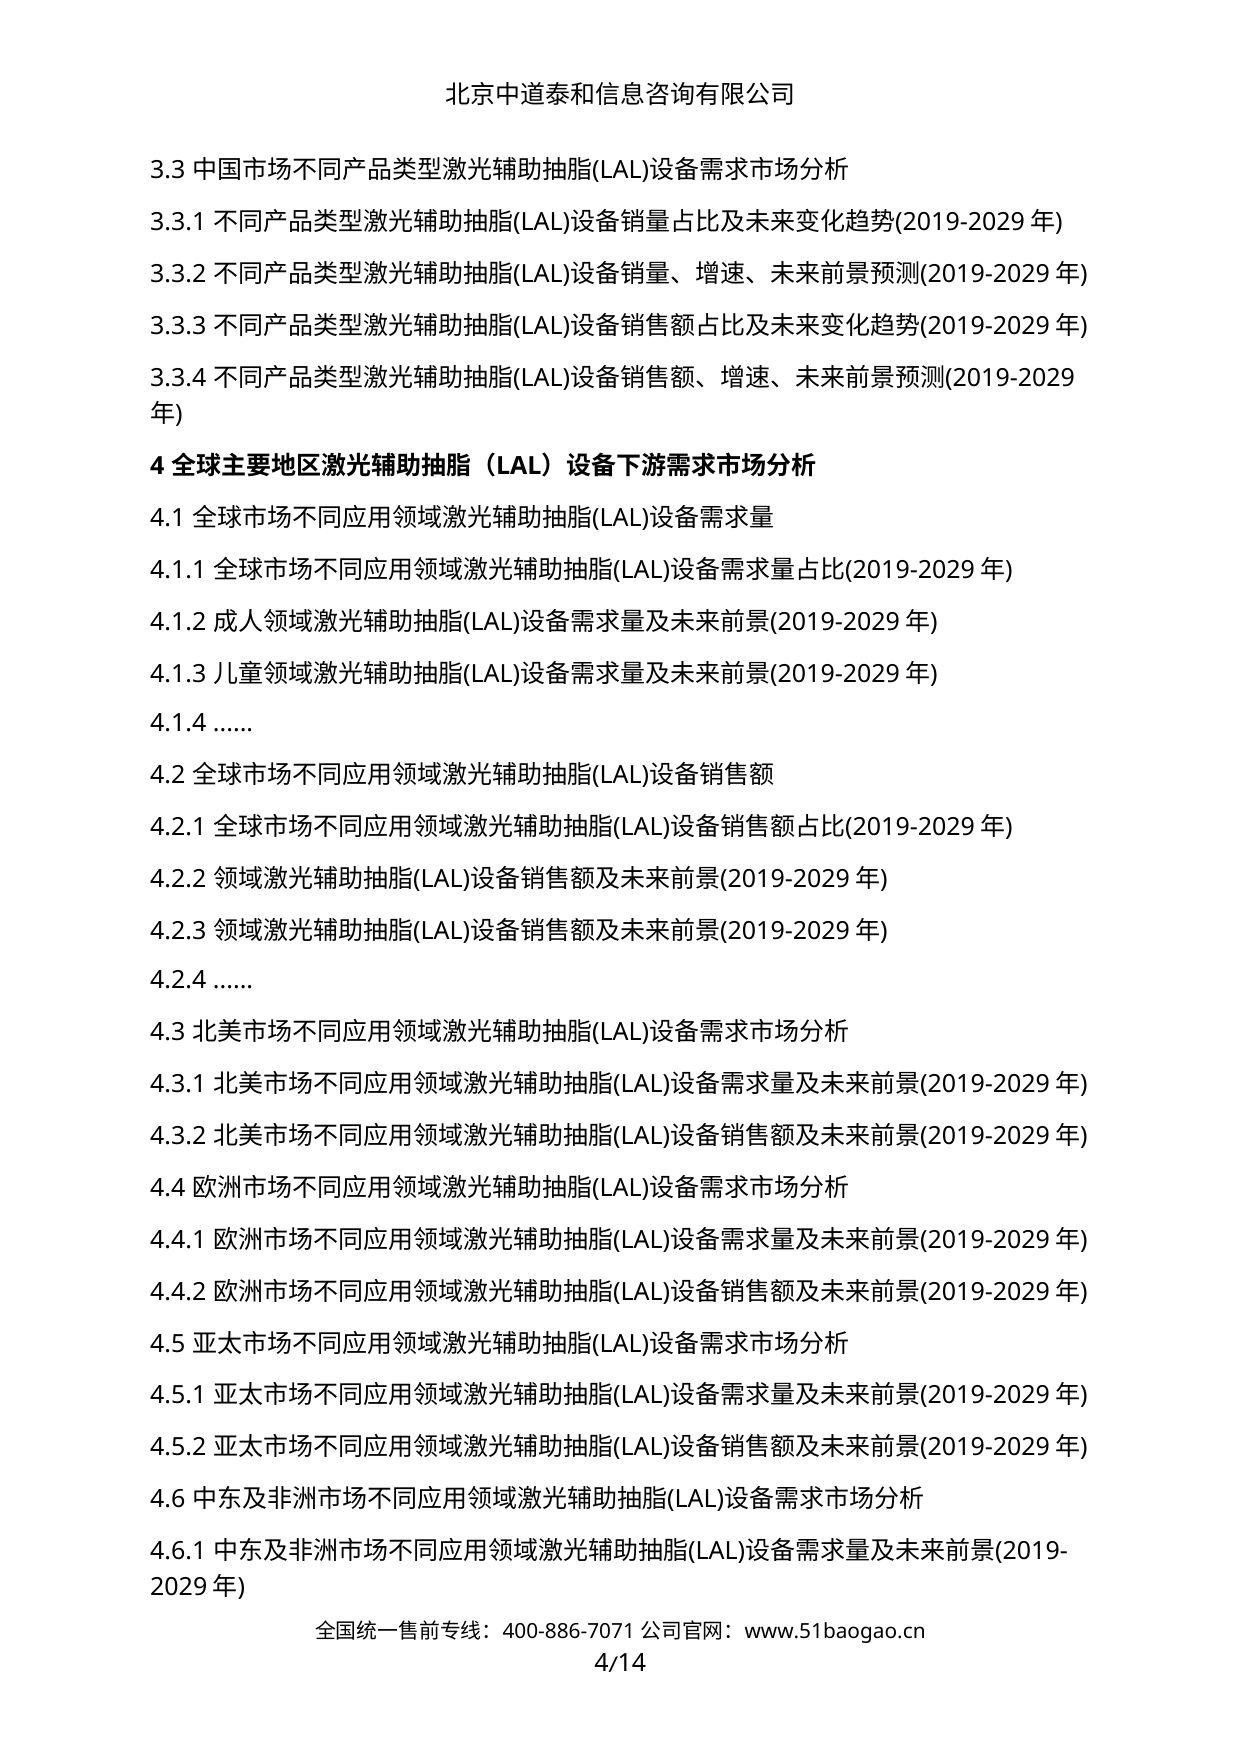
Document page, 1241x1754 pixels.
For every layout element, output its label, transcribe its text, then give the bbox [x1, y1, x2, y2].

text 4.2.1 全球市场不同应用领域激光辅助抽脂(LAL)设备销售额占比(2019-2029年) [150, 807, 1090, 843]
text 4.1.2 成人领域激光辅助抽脂(LAL)设备需求量及未来前景(2019-2029年) [150, 601, 1090, 637]
text 4.4 欧洲市场不同应用领域激光辅助抽脂(LAL)设备需求市场分析 [150, 1167, 1090, 1204]
text 4.5.1 亚太市场不同应用领域激光辅助抽脂(LAL)设备需求量及未来前景(2019-2029年) [150, 1375, 1090, 1411]
text 4.3.1 北美市场不同应用领域激光辅助抽脂(LAL)设备需求量及未来前景(2019-2029年) [150, 1064, 1090, 1100]
text 4.1.1 全球市场不同应用领域激光辅助抽脂(LAL)设备需求量占比(2019-2029年) [150, 549, 1090, 586]
text 4.1.3 儿童领域激光辅助抽脂(LAL)设备需求量及未来前景(2019-2029年) [150, 653, 1090, 689]
text 4.1.4 ...... [150, 705, 1090, 739]
text 4.4.2 欧洲市场不同应用领域激光辅助抽脂(LAL)设备销售额及未来前景(2019-2029年) [150, 1271, 1090, 1307]
text 4.5.2 亚太市场不同应用领域激光辅助抽脂(LAL)设备销售额及未来前景(2019-2029年) [150, 1427, 1090, 1463]
text 4.6 中东及非洲市场不同应用领域激光辅助抽脂(LAL)设备需求市场分析 [150, 1479, 1090, 1515]
text 4.4.1 欧洲市场不同应用领域激光辅助抽脂(LAL)设备需求量及未来前景(2019-2029年) [150, 1219, 1090, 1256]
text 3.3.2 不同产品类型激光辅助抽脂(LAL)设备销量、增速、未来前景预测(2019-2029年) [150, 254, 1090, 290]
text 4.2.3 领域激光辅助抽脂(LAL)设备销售额及未来前景(2019-2029年) [150, 910, 1090, 947]
text 3.3 中国市场不同产品类型激光辅助抽脂(LAL)设备需求市场分析 [150, 150, 1090, 186]
text 4.3.2 北美市场不同应用领域激光辅助抽脂(LAL)设备销售额及未来前景(2019-2029年) [150, 1116, 1090, 1152]
text 4.1 全球市场不同应用领域激光辅助抽脂(LAL)设备需求量 [150, 497, 1090, 534]
text 4.3 北美市场不同应用领域激光辅助抽脂(LAL)设备需求市场分析 [150, 1012, 1090, 1048]
text 3.3.1 不同产品类型激光辅助抽脂(LAL)设备销量占比及未来变化趋势(2019-2029年) [150, 202, 1090, 238]
text 4 全球主要地区激光辅助抽脂（LAL）设备下游需求市场分析 [150, 446, 1090, 482]
text 4.6.1 中东及非洲市场不同应用领域激光辅助抽脂(LAL)设备需求量及未来前景(2019-2029年) [150, 1531, 1090, 1603]
text 4.2.4 ...... [150, 962, 1090, 996]
text 3.3.3 不同产品类型激光辅助抽脂(LAL)设备销售额占比及未来变化趋势(2019-2029年) [150, 306, 1090, 342]
text 3.3.4 不同产品类型激光辅助抽脂(LAL)设备销售额、增速、未来前景预测(2019-2029年) [150, 357, 1090, 430]
text 4.5 亚太市场不同应用领域激光辅助抽脂(LAL)设备需求市场分析 [150, 1323, 1090, 1359]
text 4.2.2 领域激光辅助抽脂(LAL)设备销售额及未来前景(2019-2029年) [150, 858, 1090, 895]
text 4.2 全球市场不同应用领域激光辅助抽脂(LAL)设备销售额 [150, 755, 1090, 791]
